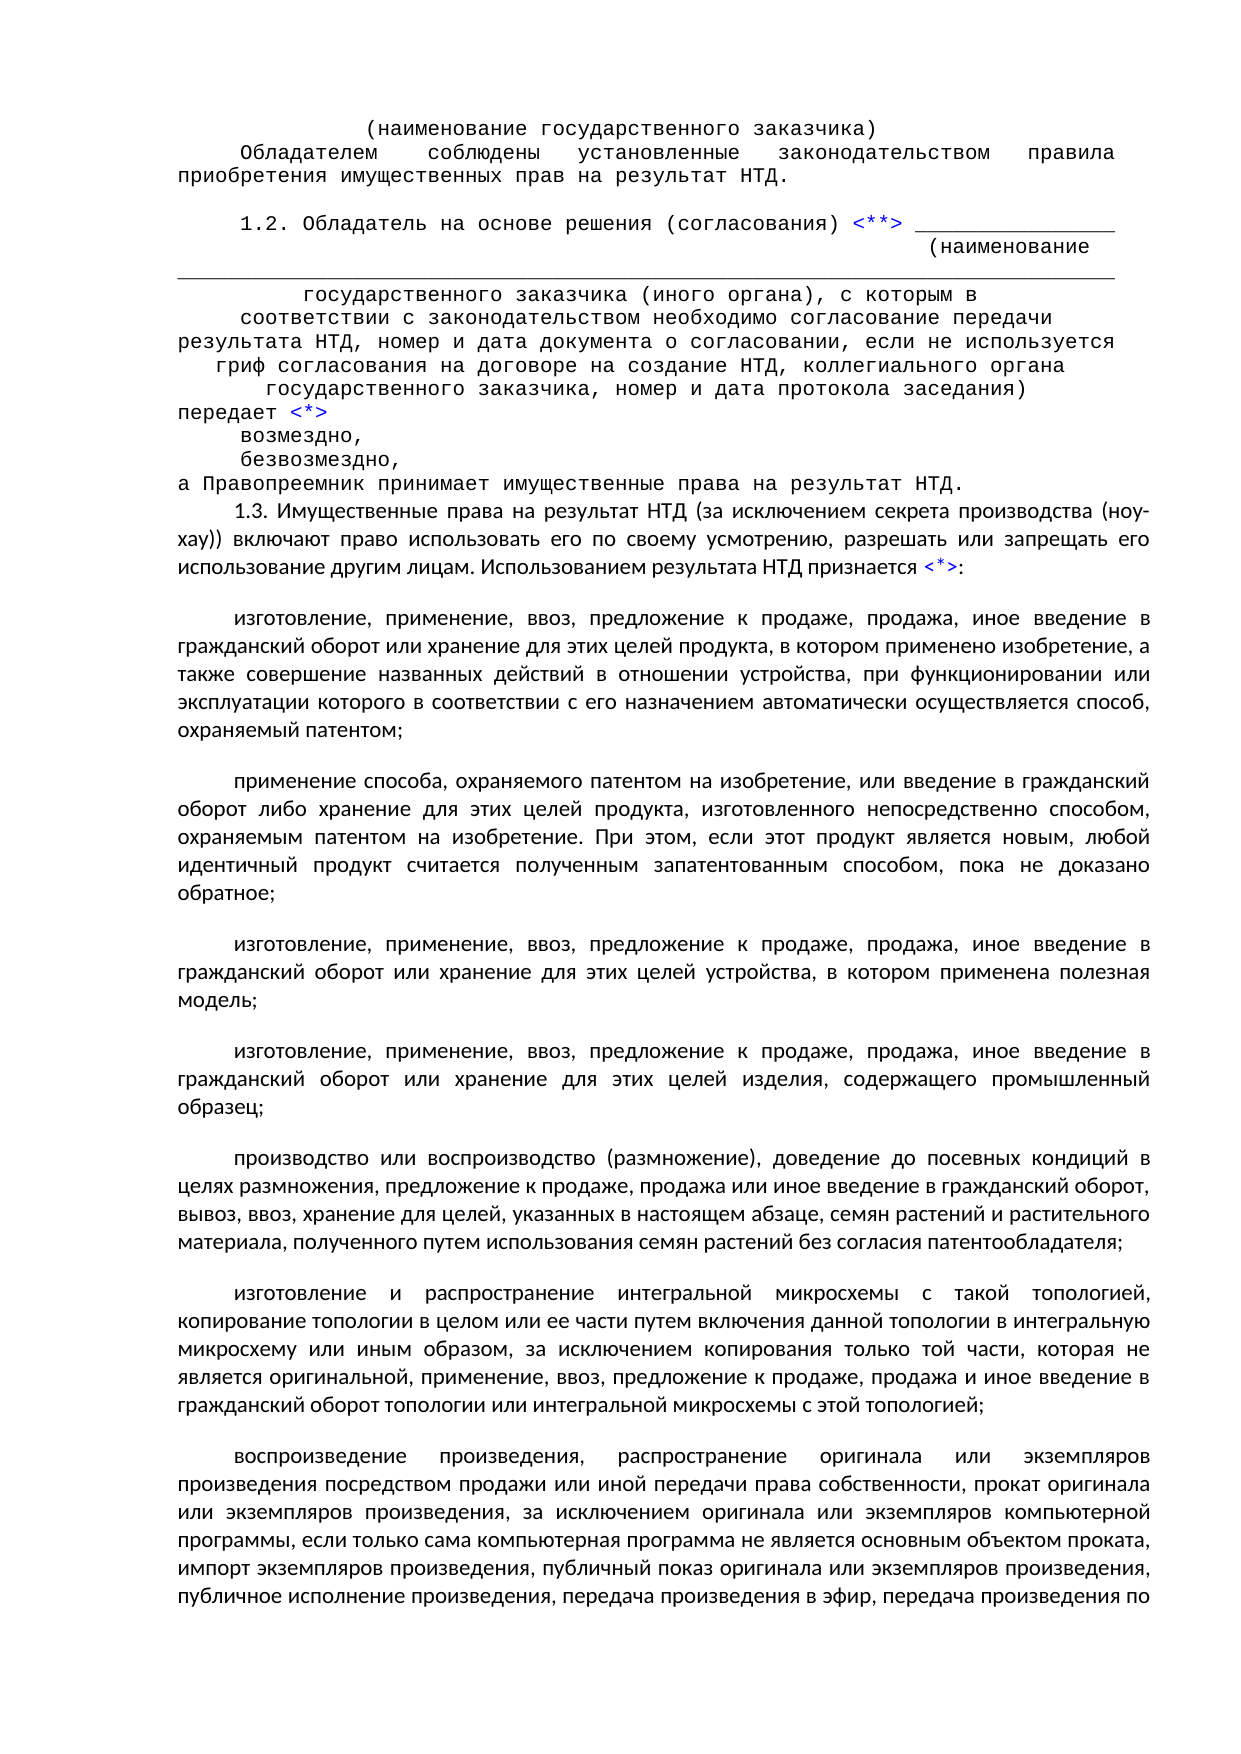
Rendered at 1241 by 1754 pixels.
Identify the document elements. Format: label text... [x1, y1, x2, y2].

text изготовление и распространение интегральной микросхемы с такой топологией, копирование топологии в целом или ее части путем включения данной топологии в интегральную микросхему или иным образом, за исключением копирования только той части, которая не является оригинальной, применение, ввоз, предложение к продаже, продажа и иное введение в гражданский оборот топологии или интегральной микросхемы с этой топологией; [177, 1278, 1152, 1418]
text приобретения имущественных прав на результат НТД. [177, 165, 1152, 189]
text изготовление, применение, ввоз, предложение к продаже, продажа, иное введение в гражданский оборот или хранение для этих целей устройства, в котором применена полезная модель; [177, 929, 1152, 1013]
text изготовление, применение, ввоз, предложение к продаже, продажа, иное введение в гражданский оборот или хранение для этих целей продукта, в котором применено изобретение, а также совершение названных действий в отношении устройства, при функционировании или эксплуатации которого в соответствии с его назначением автоматически осуществляется способ, охраняемый патентом; [177, 603, 1152, 743]
text производство или воспроизводство (размножение), доведение до посевных кондиций в целях размножения, предложение к продаже, продажа или иное введение в гражданский оборот, вывоз, ввоз, хранение для целей, указанных в настоящем абзаце, семян растений и растительного материала, полученного путем использования семян растений без согласия патентообладателя; [177, 1143, 1152, 1256]
text 1.2. Обладатель на основе решения (согласования) <**> ________________ [177, 213, 1152, 236]
text 1.3. Имущественные права на результат НТД (за исключением секрета производства (ноу-хау)) включают право использовать его по своему усмотрению, разрешать или запрещать его использование другим лицам. Использованием результата НТД признается <*>: [177, 496, 1152, 581]
text а Правопреемник принимает имущественные права на результат НТД. [177, 473, 1152, 496]
text соответствии с законодательством необходимо согласование передачи [177, 307, 1152, 331]
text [177, 1441, 1152, 1609]
text (наименование государственного заказчика) [177, 118, 1152, 142]
text государственного заказчика (иного органа), с которым в [177, 284, 1152, 307]
text гриф согласования на договоре на создание НТД, коллегиального органа [177, 354, 1152, 378]
text передает <*> [177, 402, 1152, 426]
text изготовление, применение, ввоз, предложение к продаже, продажа, иное введение в гражданский оборот или хранение для этих целей изделия, содержащего промышленный образец; [177, 1036, 1152, 1121]
text безвозмездно, [177, 449, 1152, 473]
text возмездно, [177, 426, 1152, 449]
text результата НТД, номер и дата документа о согласовании, если не используется [177, 331, 1152, 354]
text (наименование [177, 236, 1152, 260]
text государственного заказчика, номер и дата протокола заседания) [177, 378, 1152, 402]
text применение способа, охраняемого патентом на изобретение, или введение в гражданский оборот либо хранение для этих целей продукта, изготовленного непосредственно способом, охраняемым патентом на изобретение. При этом, если этот продукт является новым, любой идентичный продукт считается полученным запатентованным способом, пока не доказано обратное; [177, 766, 1152, 907]
text Обладателем соблюдены установленные законодательством правила [177, 142, 1152, 165]
text ___________________________________________________________________________ [177, 260, 1152, 284]
